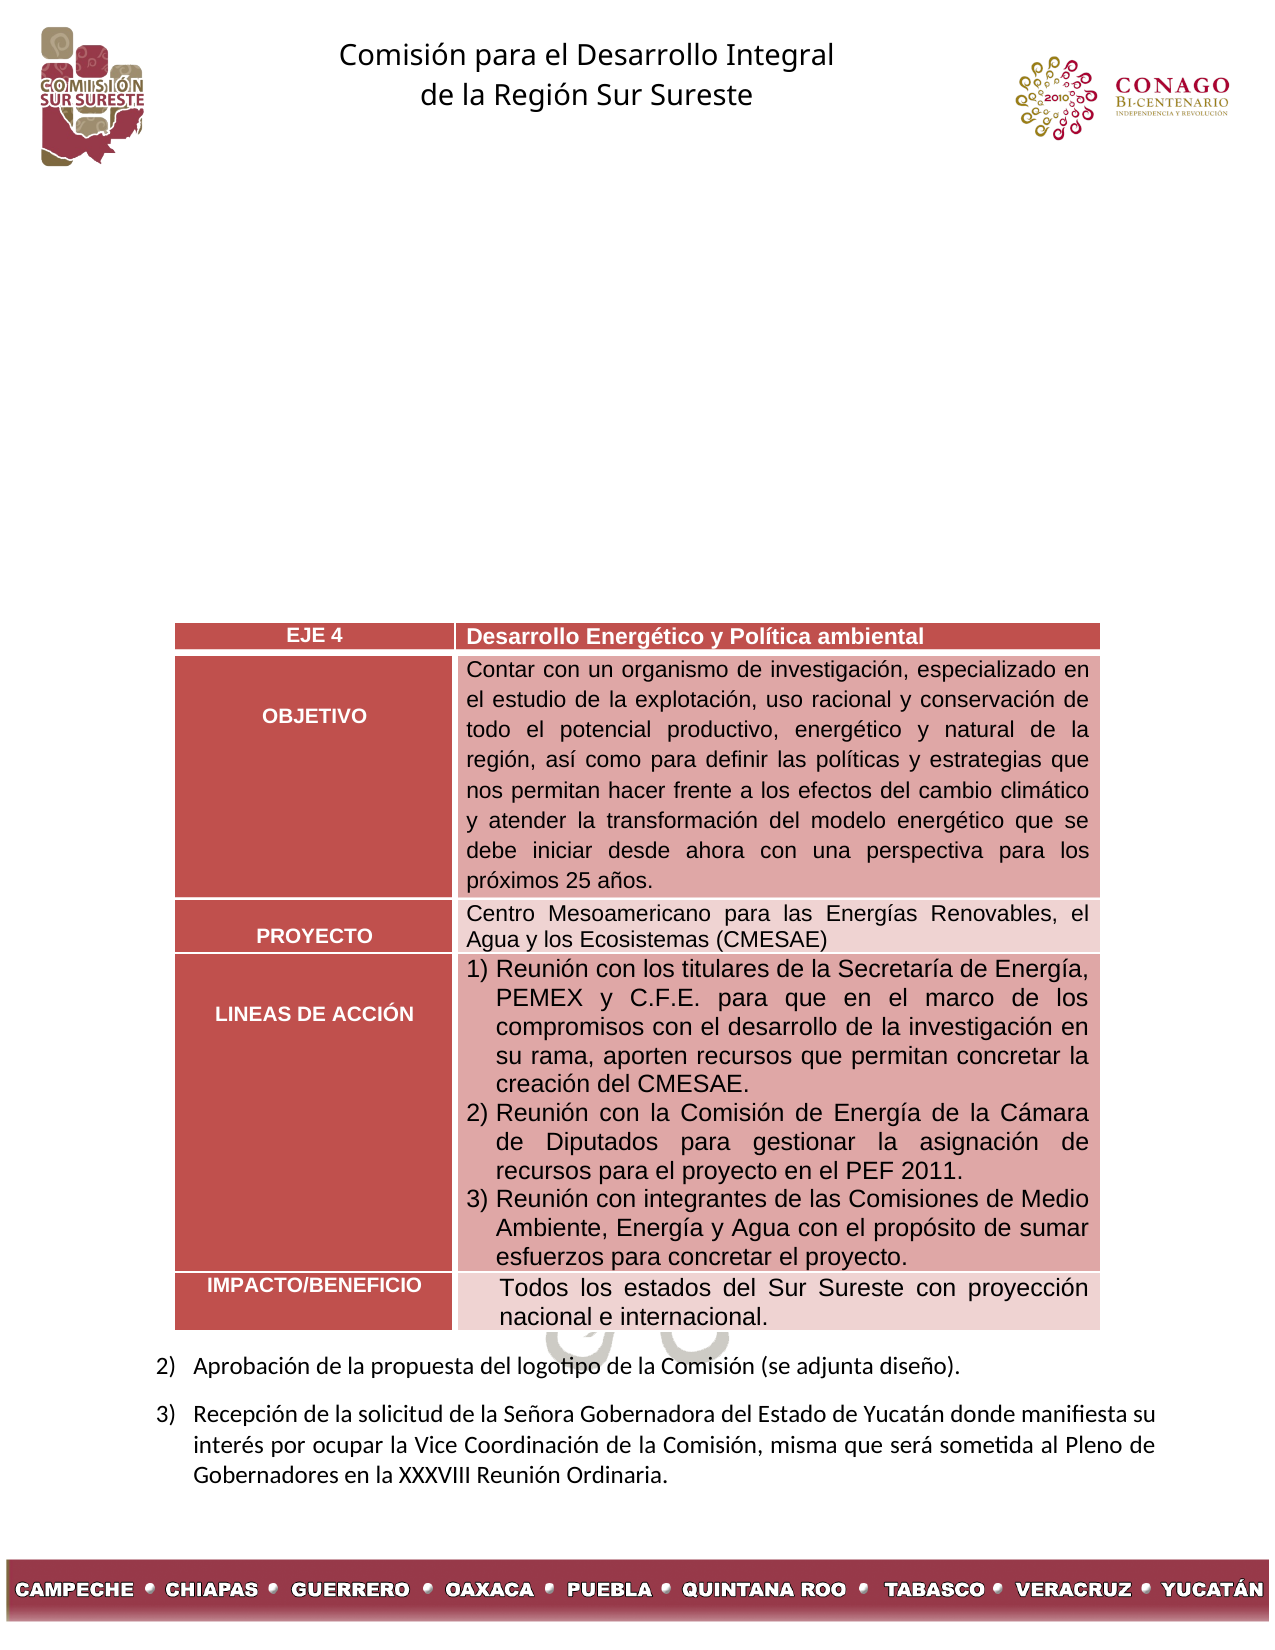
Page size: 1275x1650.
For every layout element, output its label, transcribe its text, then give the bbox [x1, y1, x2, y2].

table_cell IMPACTO/BENEFICIO [175, 1273, 452, 1330]
table_header EJE 4 [175, 623, 454, 649]
picture [37, 25, 150, 171]
table_cell PROYECTO [175, 900, 452, 952]
picture [1012, 53, 1236, 143]
picture [6, 1548, 1269, 1625]
table_cell Reunión con los titulares de la Secretaría de Energía, PEMEX y C.F.E. para que en el marco de los compromisos con el desarrollo de la investigación en su rama, aporten recursos que permitan concretar la creación del CMESAE. Reunión con la Comisión de Energía de la Cámara de Diputados para gestionar la asignación de recursos para el proyecto en el PEF 2011. Reunión con integrantes de las Comisiones de Medio Ambiente, Energía y Agua con el propósito de sumar esfuerzos para concretar el proyecto. [458, 954, 1100, 1271]
table_cell Centro Mesoamericano para las Energías Renovables, el Agua y los Ecosistemas (CMESAE) [458, 900, 1100, 952]
list Aprobación de la propuesta del logotipo de la Comisión (se adjunta diseño). [156, 1350, 1157, 1381]
table_header Desarrollo Energético y Política ambiental [456, 623, 1100, 649]
table_cell Contar con un organismo de investigación, especializado en el estudio de la explotación, uso racional y conservación de todo el potencial productivo, energético y natural de la región, así como para definir las políticas y estrategias que nos permitan hacer frente a los efectos del cambio climático y atender la transformación del modelo energético que se debe iniciar desde ahora con una perspectiva para los próximos 25 años. [458, 656, 1100, 897]
table_cell LINEAS DE ACCIÓN [175, 954, 452, 1271]
list Recepción de la solicitud de la Señora Gobernadora del Estado de Yucatán donde manifiesta su interés por ocupar la Vice Coordinación de la Comisión, misma que será sometida al Pleno de Gobernadores en la XXXVIII Reunión Ordinaria. [156, 1398, 1157, 1490]
table_cell Todos los estados del Sur Sureste con proyección nacional e internacional. [458, 1273, 1100, 1330]
table_cell OBJETIVO [175, 656, 452, 897]
